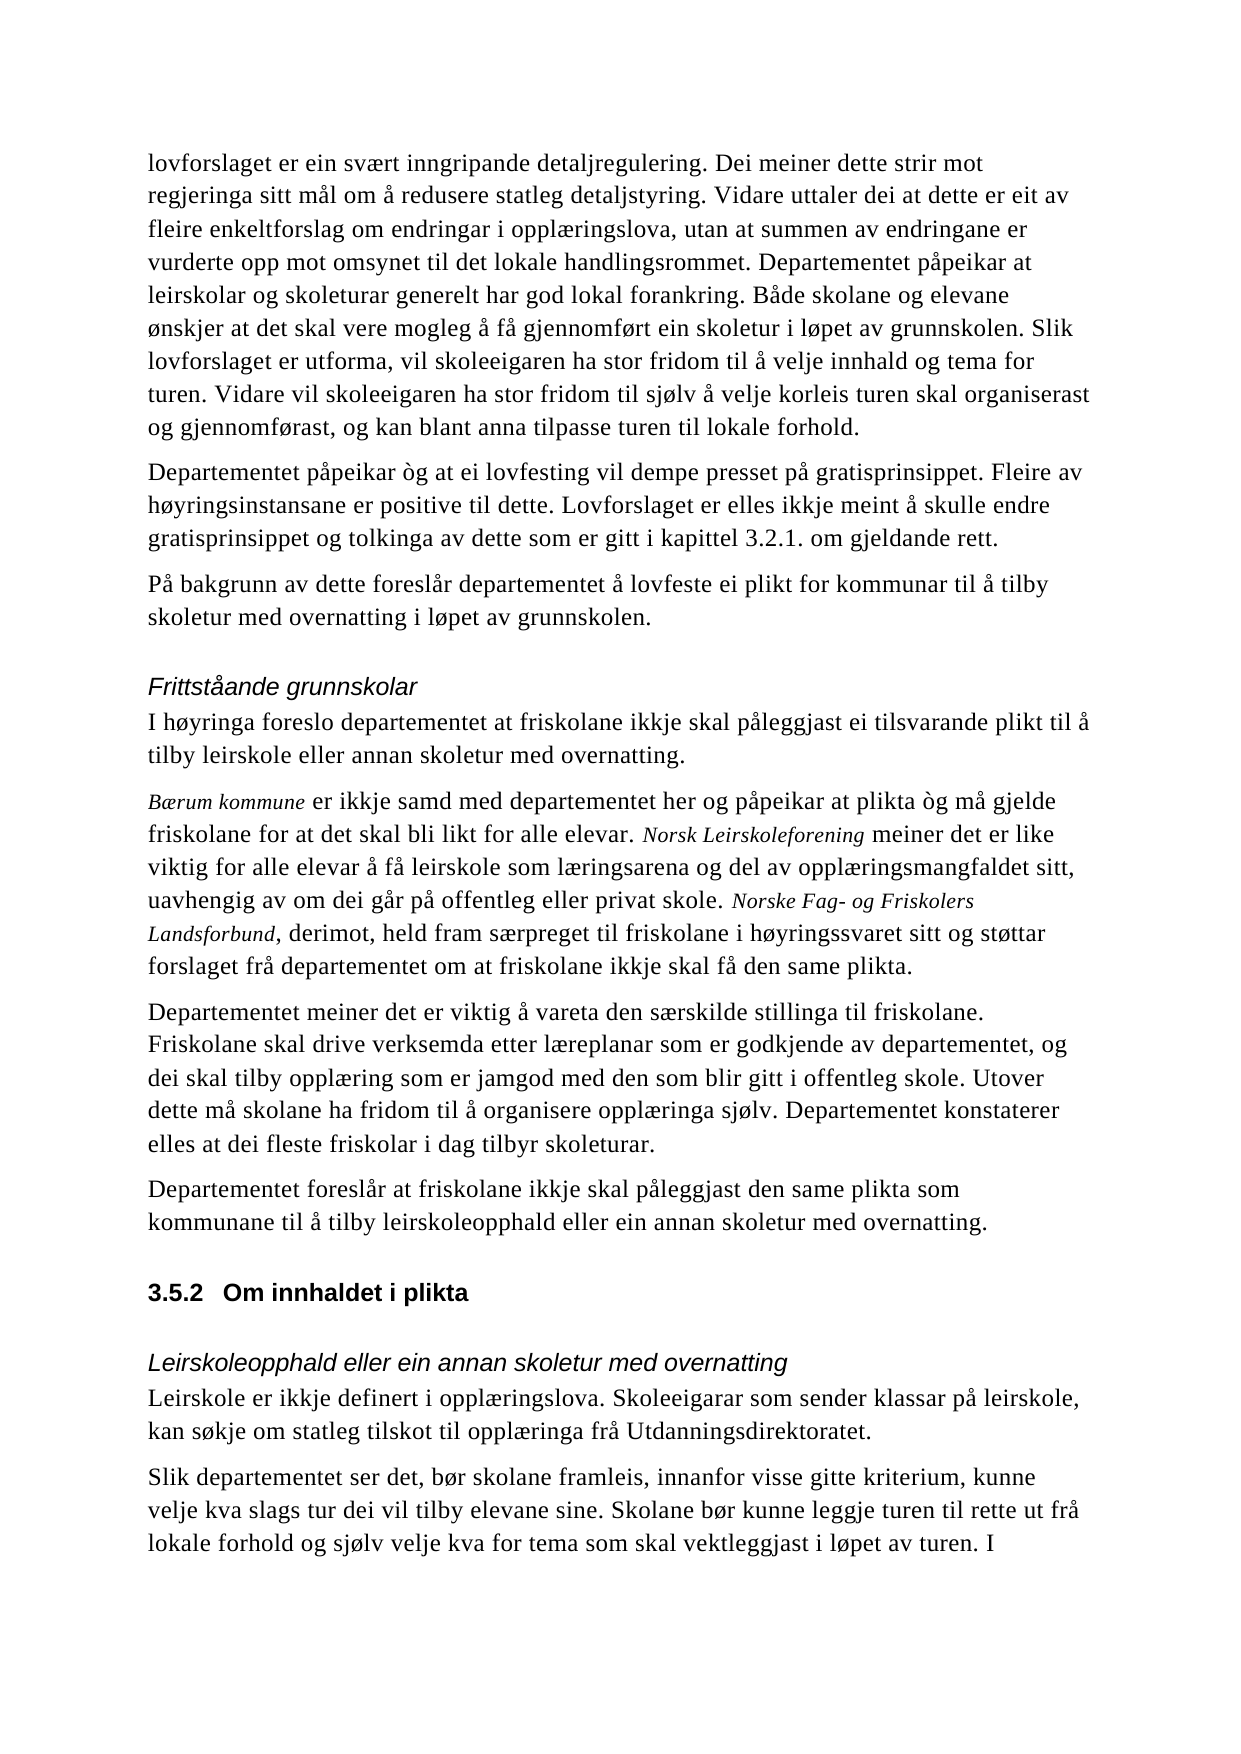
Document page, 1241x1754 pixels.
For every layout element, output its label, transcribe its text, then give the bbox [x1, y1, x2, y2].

text Leirskoleopphald eller ein annan skoletur med overnatting [148, 1348, 1093, 1377]
text Leirskole er ikkje definert i opplæringslova. Skoleeigarar som sender klassar på leirskole, kan søkje om statleg tilskot til opplæringa frå Utdanningsdirektoratet. [148, 1383, 1093, 1445]
text På bakgrunn av dette foreslår departementet å lovfeste ei plikt for kommunar til å tilby skoletur med overnatting i løpet av grunnskolen. [148, 569, 1093, 631]
text Departementet påpeikar òg at ei lovfesting vil dempe presset på gratisprinsippet. Fleire av høyringsinstansane er positive til dette. Lovforslaget er elles ikkje meint å skulle endre gratisprinsippet og tolkinga av dette som er gitt i kapittel 3.2.1. om gjeldande rett. [148, 457, 1093, 552]
text Frittståande grunnskolar [148, 672, 1093, 701]
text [148, 148, 1093, 441]
text Departementet meiner det er viktig å vareta den særskilde stillinga til friskolane. Friskolane skal drive verksemda etter læreplanar som er godkjende av departementet, og dei skal tilby opplæring som er jamgod med den som blir gitt i offentleg skole. Utover dette må skolane ha fridom til å organisere opplæringa sjølv. Departementet konstaterer elles at dei fleste friskolar i dag tilbyr skoleturar. [148, 997, 1093, 1157]
text Bærum kommune er ikkje samd med departementet her og påpeikar at plikta òg må gjelde friskolane for at det skal bli likt for alle elevar. Norsk Leirskoleforening meiner det er like viktig for alle elevar å få leirskole som læringsarena og del av opplæringsmangfaldet sitt, uavhengig av om dei går på offentleg eller privat skole. Norske Fag- og Friskolers Landsforbund, derimot, held fram særpreget til friskolane i høyringssvaret sitt og støttar forslaget frå departementet om at friskolane ikkje skal få den same plikta. [148, 786, 1093, 980]
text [148, 1462, 1093, 1557]
text Departementet foreslår at friskolane ikkje skal påleggjast den same plikta som kommunane til å tilby leirskoleopphald eller ein annan skoletur med overnatting. [148, 1174, 1093, 1236]
subtitle Om innhaldet i plikta [148, 1278, 1093, 1306]
text I høyringa foreslo departementet at friskolane ikkje skal påleggjast ei tilsvarande plikt til å tilby leirskole eller annan skoletur med overnatting. [148, 707, 1093, 769]
